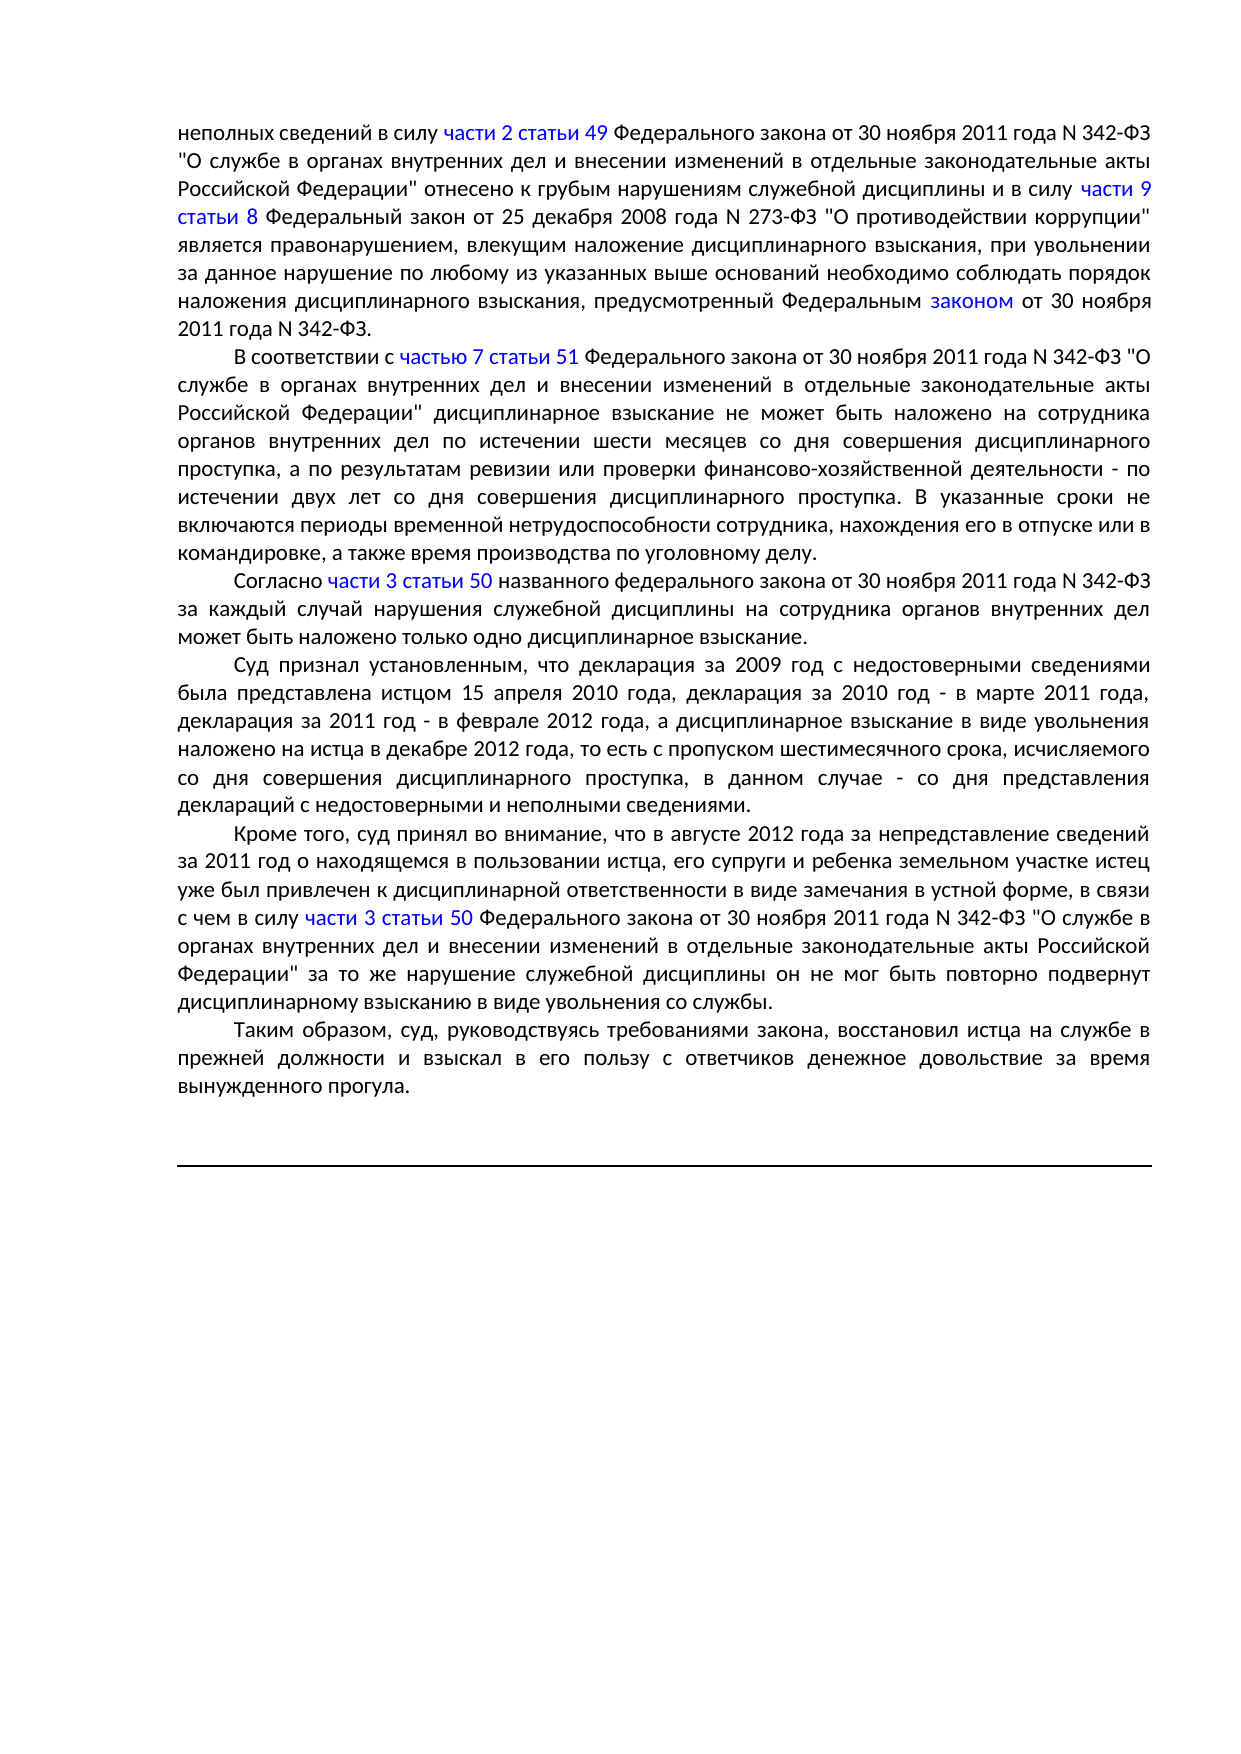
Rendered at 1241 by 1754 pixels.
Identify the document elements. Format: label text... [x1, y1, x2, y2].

text Кроме того, суд принял во внимание, что в августе 2012 года за непредставление сведений за 2011 год о находящемся в пользовании истца, его супруги и ребенка земельном участке истец уже был привлечен к дисциплинарной ответственности в виде замечания в устной форме, в связи с чем в силу части 3 статьи 50 Федерального закона от 30 ноября 2011 года N 342-ФЗ "О службе в органах внутренних дел и внесении изменений в отдельные законодательные акты Российской Федерации" за то же нарушение служебной дисциплины он не мог быть повторно подвернут дисциплинарному взысканию в виде увольнения со службы. [177, 819, 1152, 1015]
text В соответствии с частью 7 статьи 51 Федерального закона от 30 ноября 2011 года N 342-ФЗ "О службе в органах внутренних дел и внесении изменений в отдельные законодательные акты Российской Федерации" дисциплинарное взыскание не может быть наложено на сотрудника органов внутренних дел по истечении шести месяцев со дня совершения дисциплинарного проступка, а по результатам ревизии или проверки финансово-хозяйственной деятельности - по истечении двух лет со дня совершения дисциплинарного проступка. В указанные сроки не включаются периоды временной нетрудоспособности сотрудника, нахождения его в отпуске или в командировке, а также время производства по уголовному делу. [177, 342, 1152, 566]
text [177, 118, 1152, 342]
text Таким образом, суд, руководствуясь требованиями закона, восстановил истца на службе в прежней должности и взыскал в его пользу с ответчиков денежное довольствие за время вынужденного прогула. [177, 1015, 1152, 1099]
text Суд признал установленным, что декларация за 2009 год с недостоверными сведениями была представлена истцом 15 апреля 2010 года, декларация за 2010 год - в марте 2011 года, декларация за 2011 год - в феврале 2012 года, а дисциплинарное взыскание в виде увольнения наложено на истца в декабре 2012 года, то есть с пропуском шестимесячного срока, исчисляемого со дня совершения дисциплинарного проступка, в данном случае - со дня представления деклараций с недостоверными и неполными сведениями. [177, 651, 1152, 819]
text Согласно части 3 статьи 50 названного федерального закона от 30 ноября 2011 года N 342-ФЗ за каждый случай нарушения служебной дисциплины на сотрудника органов внутренних дел может быть наложено только одно дисциплинарное взыскание. [177, 566, 1152, 651]
